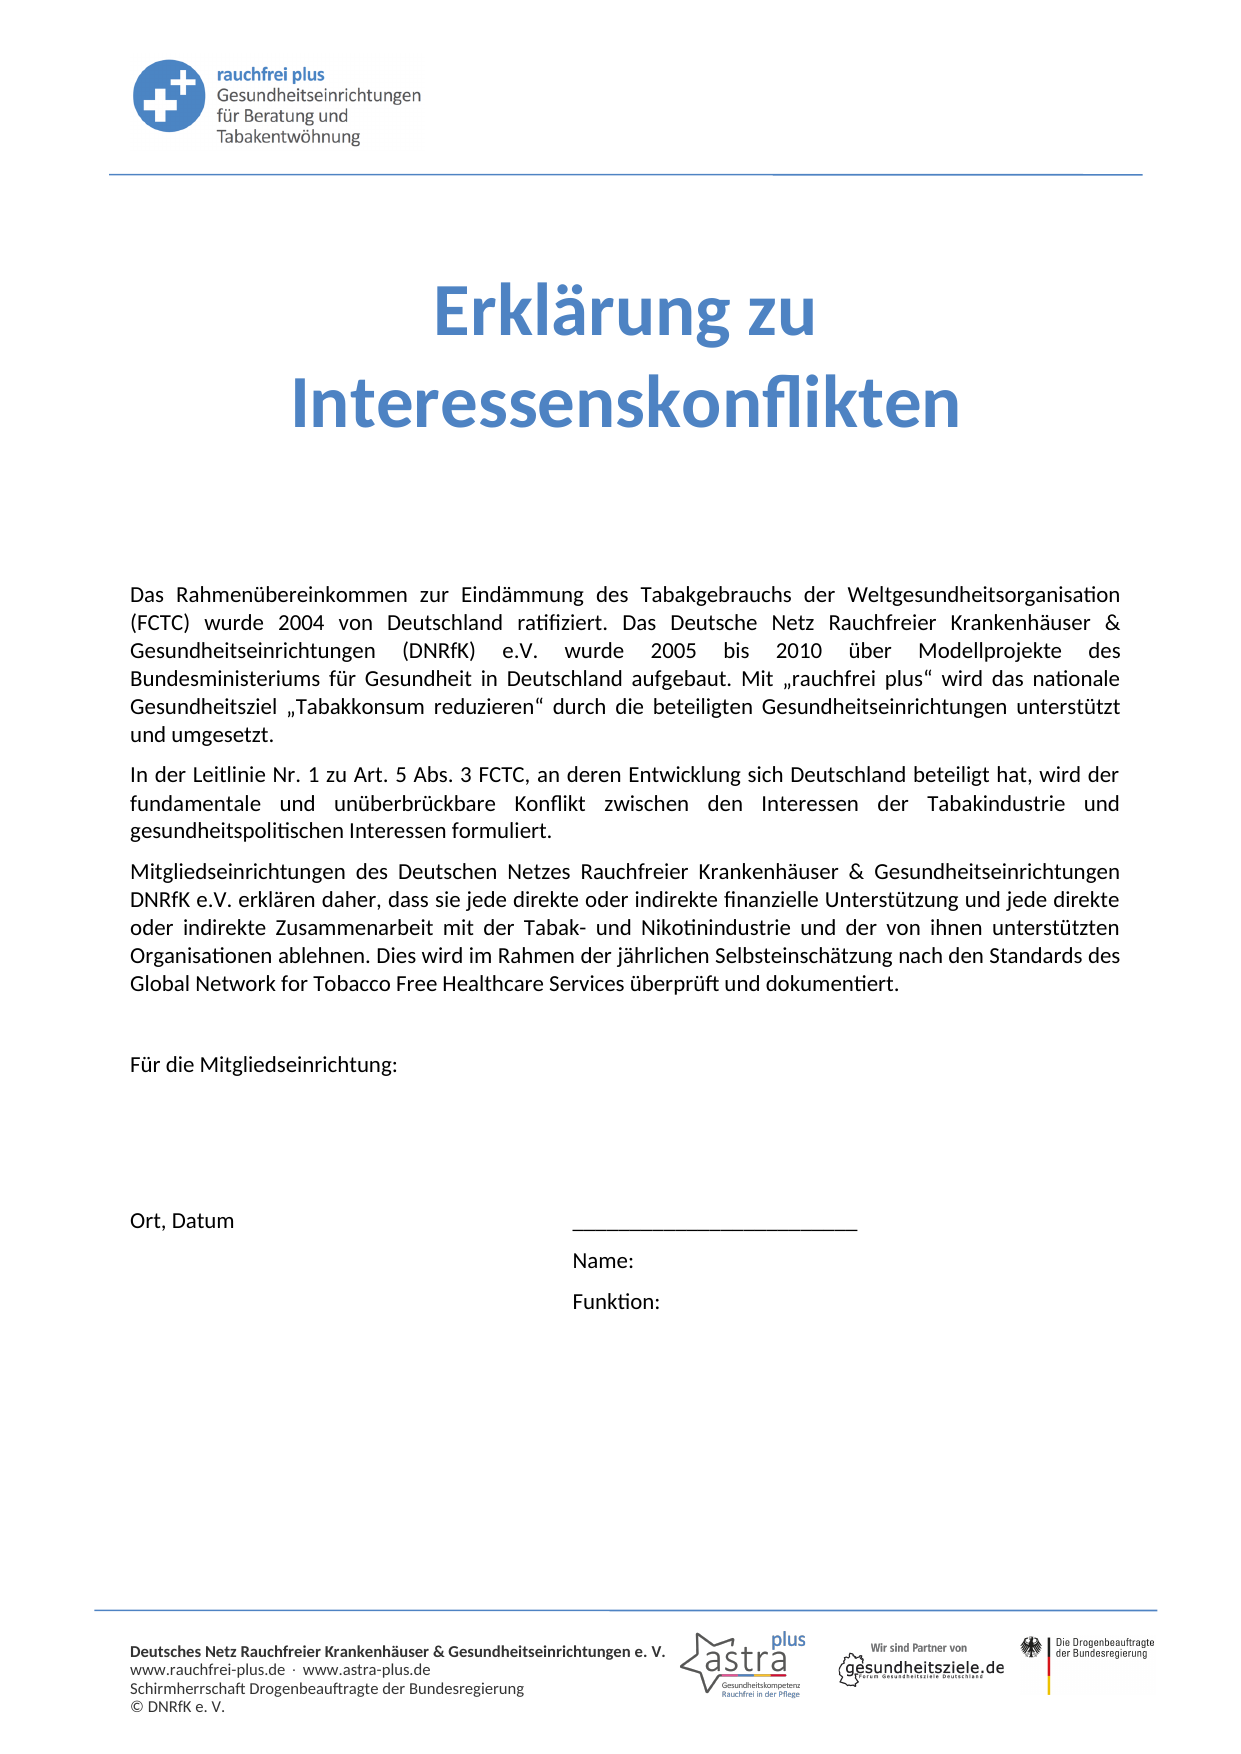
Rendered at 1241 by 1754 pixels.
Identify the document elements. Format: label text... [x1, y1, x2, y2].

text Funktion: [130, 1287, 1122, 1315]
picture [678, 1629, 811, 1701]
text Name: [130, 1246, 1122, 1274]
text Das Rahmenübereinkommen zur Eindämmung des Tabakgebrauchs der Weltgesundheitsorganisation (FCTC) wurde 2004 von Deutschland ratifiziert. Das Deutsche Netz Rauchfreier Krankenhäuser & Gesundheitseinrichtungen (DNRfK) e.V. wurde 2005 bis 2010 über Modellprojekte des Bundesministeriums für Gesundheit in Deutschland aufgebaut. Mit „rauchfrei plus“ wird das nationale Gesundheitsziel „Tabakkonsum reduzieren“ durch die beteiligten Gesundheitseinrichtungen unterstützt und umgesetzt. [130, 580, 1122, 748]
text Für die Mitgliedseinrichtung: [130, 1050, 1122, 1078]
text In der Leitlinie Nr. 1 zu Art. 5 Abs. 3 FCTC, an deren Entwicklung sich Deutschland beteiligt hat, wird der fundamentale und unüberbrückbare Konflikt zwischen den Interessen der Tabakindustrie und gesundheitspolitischen Interessen formuliert. [130, 761, 1122, 845]
text Ort, Datum _________________________ [130, 1206, 1122, 1234]
picture [838, 1643, 1004, 1687]
picture [1020, 1635, 1156, 1695]
text Mitgliedseinrichtungen des Deutschen Netzes Rauchfreier Krankenhäuser & Gesundheitseinrichtungen DNRfK e.V. erklären daher, dass sie jede direkte oder indirekte finanzielle Unterstützung und jede direkte oder indirekte Zusammenarbeit mit der Tabak- und Nikotinindustrie und der von ihnen unterstützten Organisationen ablehnen. Dies wird im Rahmen der jährlichen Selbsteinschätzung nach den Standards des Global Network for Tobacco Free Healthcare Services überprüft und dokumentiert. [130, 857, 1122, 997]
text Erklärung zu Interessenskonflikten [130, 263, 1122, 446]
picture [129, 53, 426, 151]
